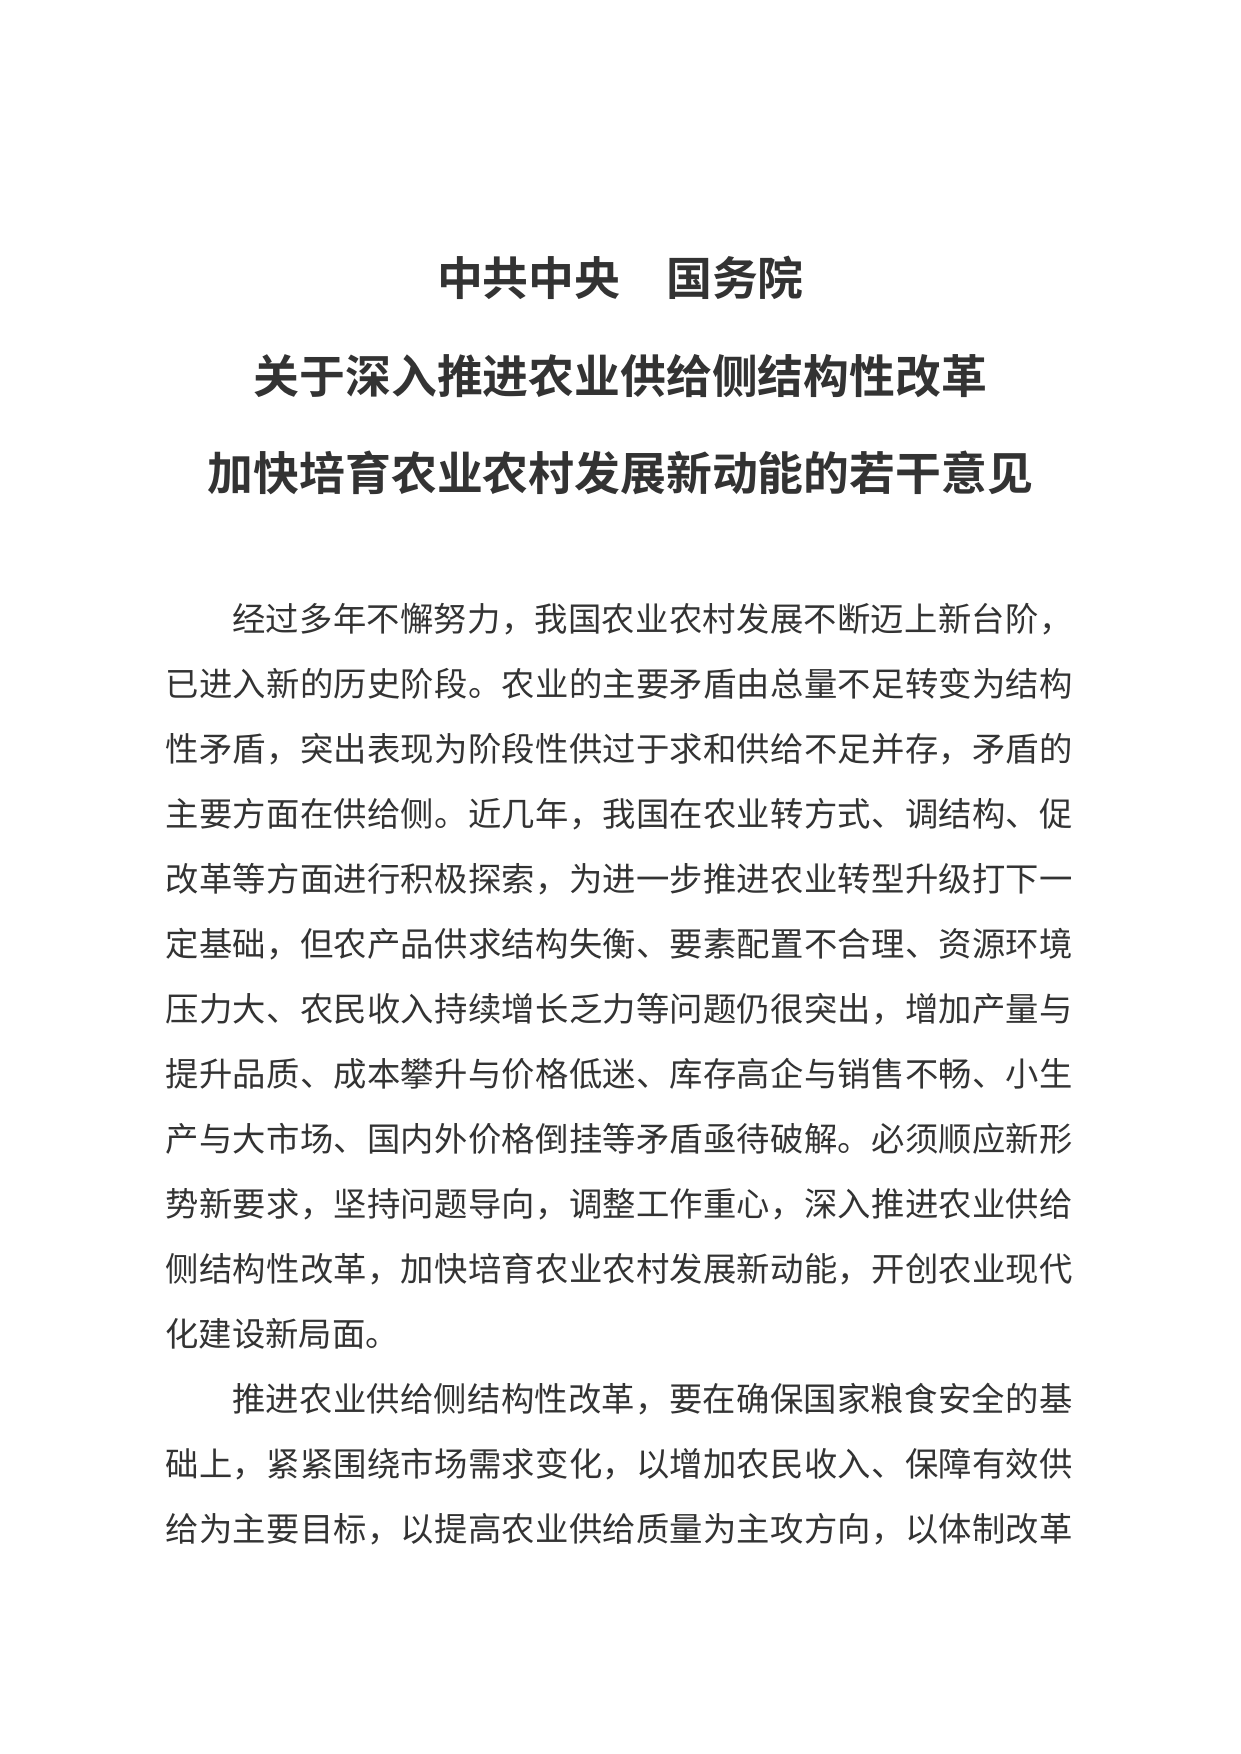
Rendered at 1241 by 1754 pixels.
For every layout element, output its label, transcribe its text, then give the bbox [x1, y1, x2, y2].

text 加快培育农业农村发展新动能的若干意见 [165, 422, 1075, 519]
text 中共中央 国务院 [165, 227, 1075, 324]
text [165, 1364, 1075, 1559]
text 关于深入推进农业供给侧结构性改革 [165, 324, 1075, 422]
text 经过多年不懈努力，我国农业农村发展不断迈上新台阶，已进入新的历史阶段。农业的主要矛盾由总量不足转变为结构性矛盾，突出表现为阶段性供过于求和供给不足并存，矛盾的主要方面在供给侧。近几年，我国在农业转方式、调结构、促改革等方面进行积极探索，为进一步推进农业转型升级打下一定基础，但农产品供求结构失衡、要素配置不合理、资源环境压力大、农民收入持续增长乏力等问题仍很突出，增加产量与提升品质、成本攀升与价格低迷、库存高企与销售不畅、小生产与大市场、国内外价格倒挂等矛盾亟待破解。必须顺应新形势新要求，坚持问题导向，调整工作重心，深入推进农业供给侧结构性改革，加快培育农业农村发展新动能，开创农业现代化建设新局面。 [165, 584, 1075, 1364]
